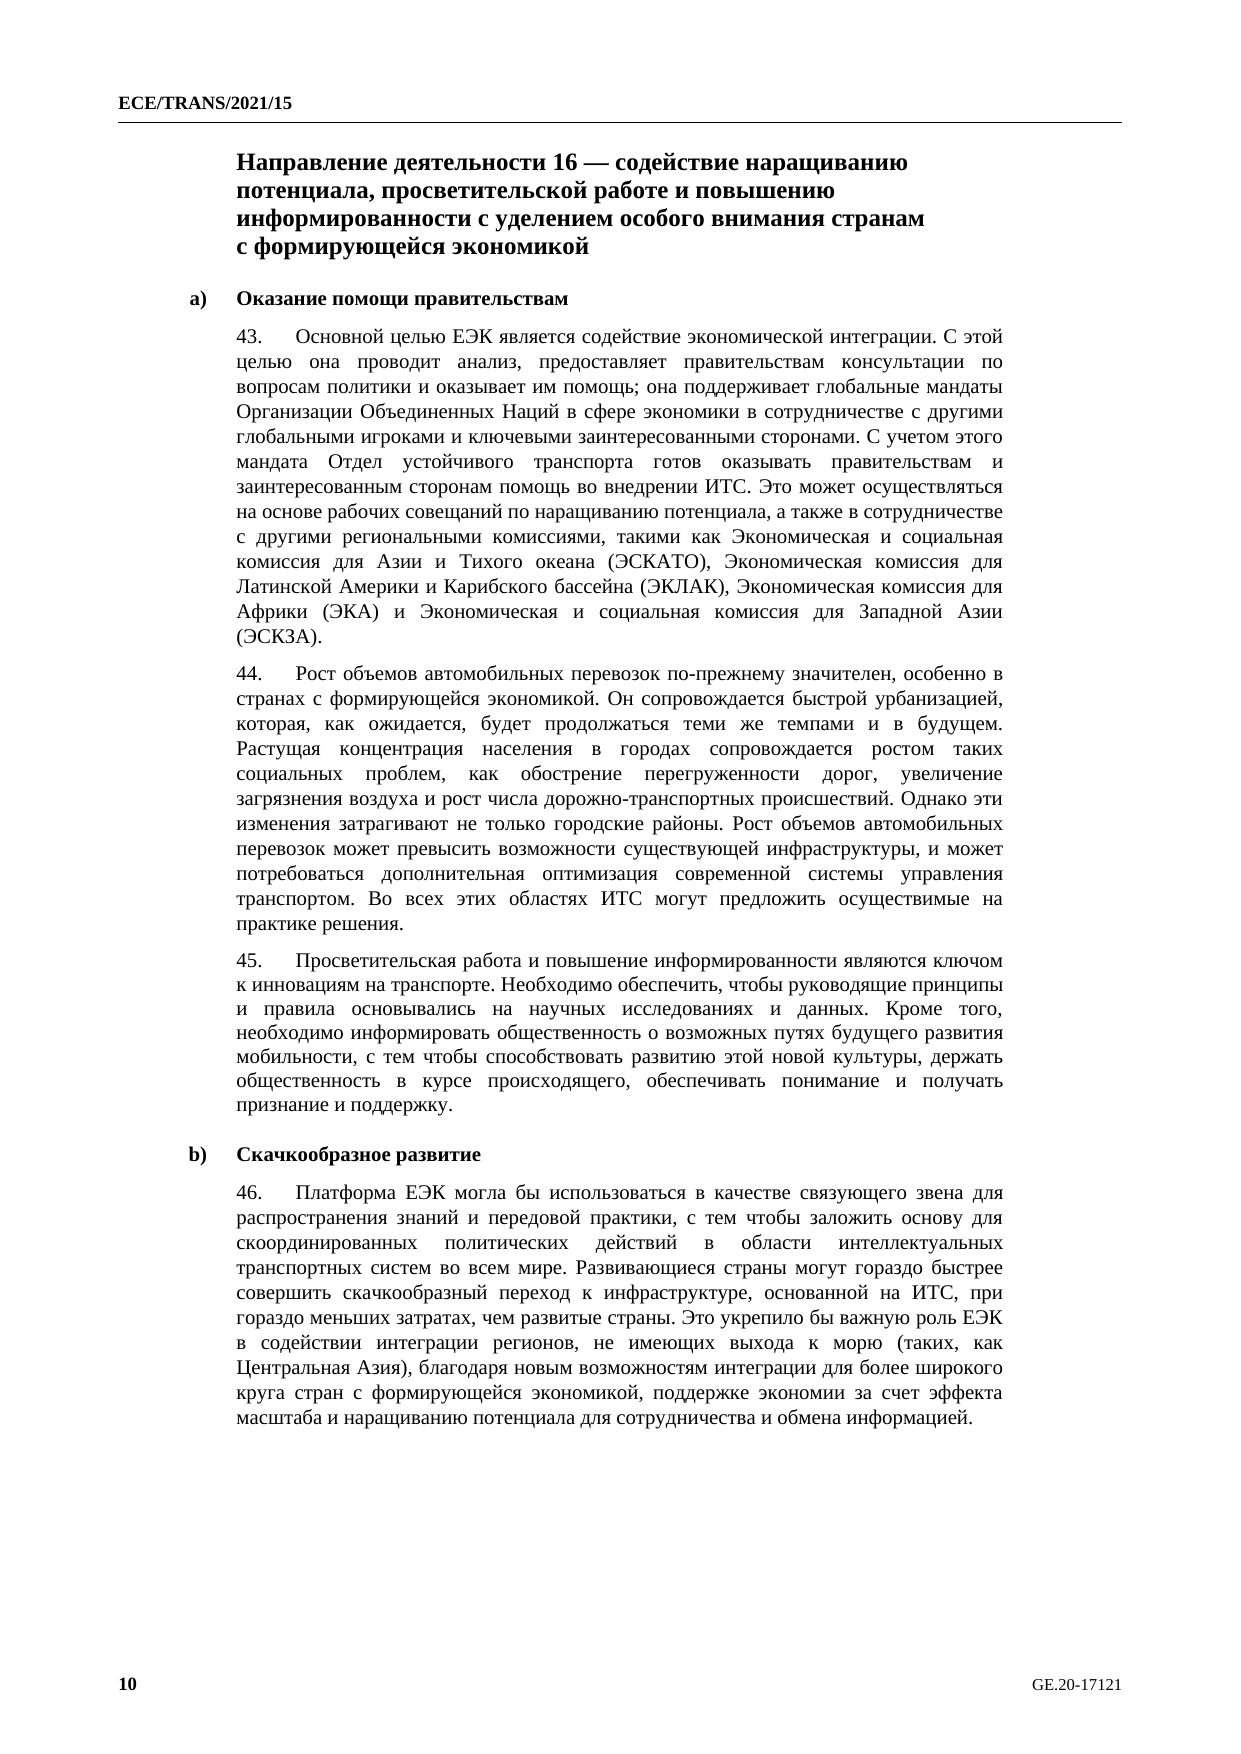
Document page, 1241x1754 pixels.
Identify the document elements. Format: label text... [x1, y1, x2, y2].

text 44. Рост объемов автомобильных перевозок по-прежнему значителен, особенно в странах с формирующейся экономикой. Он сопровождается быстрой урбанизацией, которая, как ожидается, будет продолжаться теми же темпами и в будущем. Растущая концентрация населения в городах сопровождается ростом таких социальных проблем, как обострение перегруженности дорог, увеличение загрязнения воздуха и рост числа дорожно-транспортных происшествий. Однако эти изменения затрагивают не только городские районы. Рост объемов автомобильных перевозок может превысить возможности существующей инфраструктуры, и может потребоваться дополнительная оптимизация современной системы управления транспортом. Во всех этих областях ИТС могут предложить осуществимые на практике решения. [236, 660, 1004, 935]
text a) Оказание помощи правительствам [118, 285, 1004, 310]
text b) Скачкообразное развитие [118, 1141, 1004, 1166]
text Направление деятельности 16 — содействие наращиванию потенциала, просветительской работе и повышению информированности с уделением особого внимания странам с формирующейся экономикой [118, 148, 1004, 260]
text 43. Основной целью ЕЭК является содействие экономической интеграции. С этой целью она проводит анализ, предоставляет правительствам консультации по вопросам политики и оказывает им помощь; она поддерживает глобальные мандаты Организации Объединенных Наций в сфере экономики в сотрудничестве с другими глобальными игроками и ключевыми заинтересованными сторонами. С учетом этого мандата Отдел устойчивого транспорта готов оказывать правительствам и заинтересованным сторонам помощь во внедрении ИТС. Это может осуществляться на основе рабочих совещаний по наращиванию потенциала, а также в сотрудничестве с другими региональными комиссиями, такими как Экономическая и социальная комиссия для Азии и Тихого океана (ЭСКАТО), Экономическая комиссия для Латинской Америки и Карибского бассейна (ЭКЛАК), Экономическая комиссия для Африки (ЭКА) и Экономическая и социальная комиссия для Западной Азии (ЭСКЗА). [236, 323, 1004, 648]
text 45. Просветительская работа и повышение информированности являются ключом к инновациям на транспорте. Необходимо обеспечить, чтобы руководящие принципы и правила основывались на научных исследованиях и данных. Кроме того, необходимо информировать общественность о возможных путях будущего развития мобильности, с тем чтобы способствовать развитию этой новой культуры, держать общественность в курсе происходящего, обеспечивать понимание и получать признание и поддержку. [236, 948, 1004, 1116]
text 46. Платформа ЕЭК могла бы использоваться в качестве связующего звена для распространения знаний и передовой практики, с тем чтобы заложить основу для скоординированных политических действий в области интеллектуальных транспортных систем во всем мире. Развивающиеся страны могут гораздо быстрее совершить скачкообразный переход к инфраструктуре, основанной на ИТС, при гораздо меньших затратах, чем развитые страны. Это укрепило бы важную роль ЕЭК в содействии интеграции регионов, не имеющих выхода к морю (таких, как Центральная Азия), благодаря новым возможностям интеграции для более широкого круга стран с формирующейся экономикой, поддержке экономии за счет эффекта масштаба и наращиванию потенциала для сотрудничества и обмена информацией. [236, 1179, 1004, 1429]
